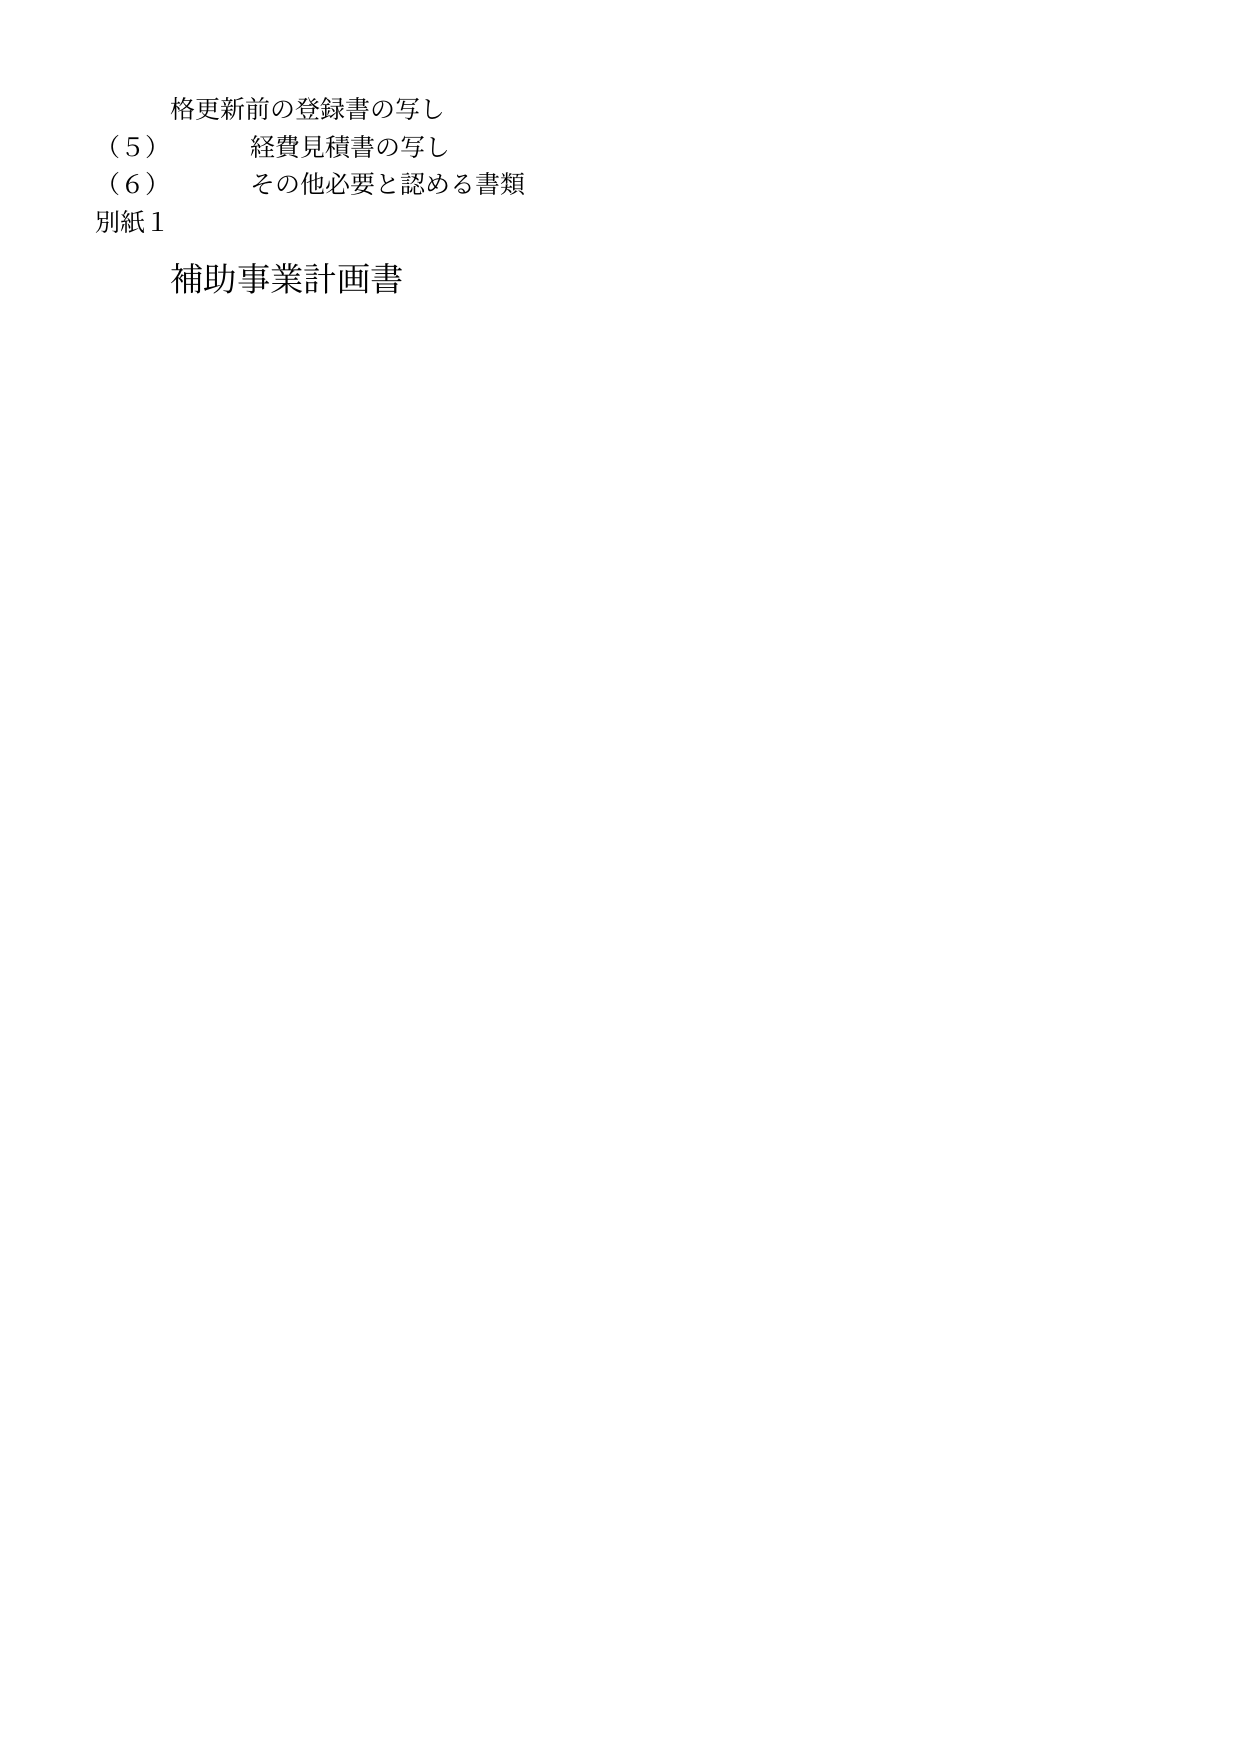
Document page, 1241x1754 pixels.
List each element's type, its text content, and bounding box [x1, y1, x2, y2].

list 補助事業計画書 [170, 239, 1165, 314]
text 別紙１ [95, 202, 1165, 239]
list その他必要と認める書類 [95, 164, 1165, 202]
list 経費見積書の写し [95, 127, 1165, 164]
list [95, 89, 1165, 127]
